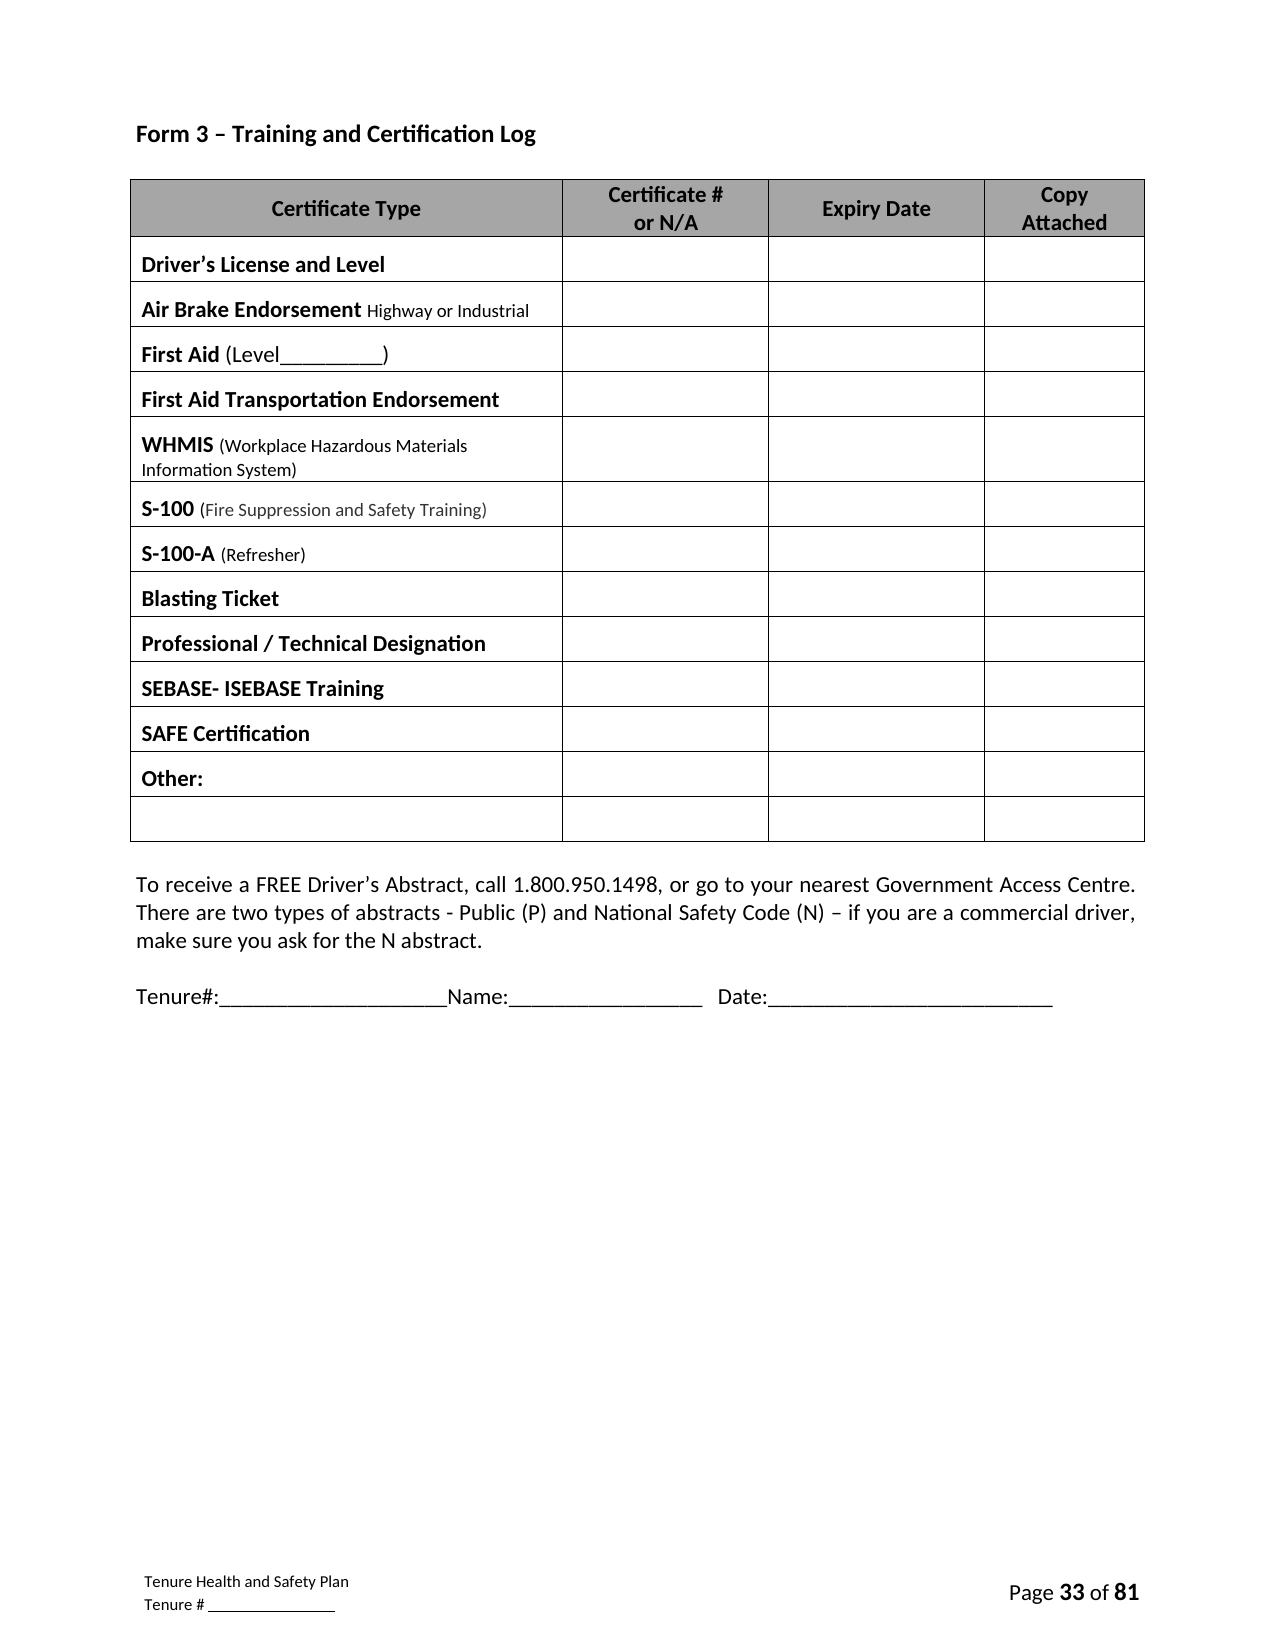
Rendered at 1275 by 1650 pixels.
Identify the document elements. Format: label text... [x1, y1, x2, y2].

table_cell First Aid Transportation Endorsement [131, 372, 562, 416]
table_cell [769, 417, 984, 481]
subtitle Form 3 – Training and Certification Log [136, 118, 1139, 149]
table_cell [769, 282, 984, 326]
table_cell [769, 707, 984, 751]
table_cell [769, 237, 984, 281]
table_cell [769, 662, 984, 706]
table_cell WHMIS (Workplace Hazardous Materials Information System) [131, 417, 562, 481]
table_cell [769, 752, 984, 796]
table_cell [563, 527, 768, 571]
table_cell [985, 617, 1144, 661]
table_cell [563, 797, 768, 841]
table_cell SAFE Certification [131, 707, 562, 751]
table_cell [563, 237, 768, 281]
table_cell [769, 617, 984, 661]
table_cell [769, 372, 984, 416]
table_cell [985, 237, 1144, 281]
table_cell [985, 752, 1144, 796]
table_cell [985, 482, 1144, 526]
table_cell Blasting Ticket [131, 572, 562, 616]
table_cell [769, 327, 984, 371]
table_cell Driver’s License and Level [131, 237, 562, 281]
table_cell [563, 662, 768, 706]
table_cell S-100 (Fire Suppression and Safety Training) [131, 482, 562, 526]
table_cell [985, 572, 1144, 616]
table_cell [563, 572, 768, 616]
table_cell [563, 752, 768, 796]
table_cell [985, 372, 1144, 416]
table_cell [563, 482, 768, 526]
table_cell [985, 797, 1144, 841]
text Tenure#:____________________Name:_________________ Date:_________________________ [136, 982, 1139, 1010]
table_cell [769, 527, 984, 571]
table_cell [985, 327, 1144, 371]
table_cell [985, 282, 1144, 326]
table_cell Other: [131, 752, 562, 796]
table_cell [131, 797, 562, 841]
table_cell [563, 327, 768, 371]
table_cell [985, 417, 1144, 481]
table_cell [985, 662, 1144, 706]
table_cell Air Brake Endorsement Highway or Industrial [131, 282, 562, 326]
table_cell [769, 482, 984, 526]
table_header Expiry Date [769, 180, 984, 236]
table_cell S-100-A (Refresher) [131, 527, 562, 571]
table_cell SEBASE- ISEBASE Training [131, 662, 562, 706]
table_cell [769, 572, 984, 616]
table_cell [563, 707, 768, 751]
table_cell [985, 527, 1144, 571]
table_cell [985, 707, 1144, 751]
table_cell [563, 617, 768, 661]
table_cell [563, 282, 768, 326]
table_cell First Aid (Level_________) [131, 327, 562, 371]
table_cell [563, 417, 768, 481]
table_header Certificate Type [131, 180, 562, 236]
table_cell [769, 797, 984, 841]
text To receive a FREE Driver’s Abstract, call 1.800.950.1498, or go to your nearest Government Access Centre. There are two types of abstracts - Public (P) and National Safety Code (N) – if you are a commercial driver, make sure you ask for the N abstract. [136, 870, 1139, 954]
table_header Copy Attached [985, 180, 1144, 236]
table_header Certificate # or N/A [563, 180, 768, 236]
table_cell Professional / Technical Designation [131, 617, 562, 661]
table_cell [563, 372, 768, 416]
